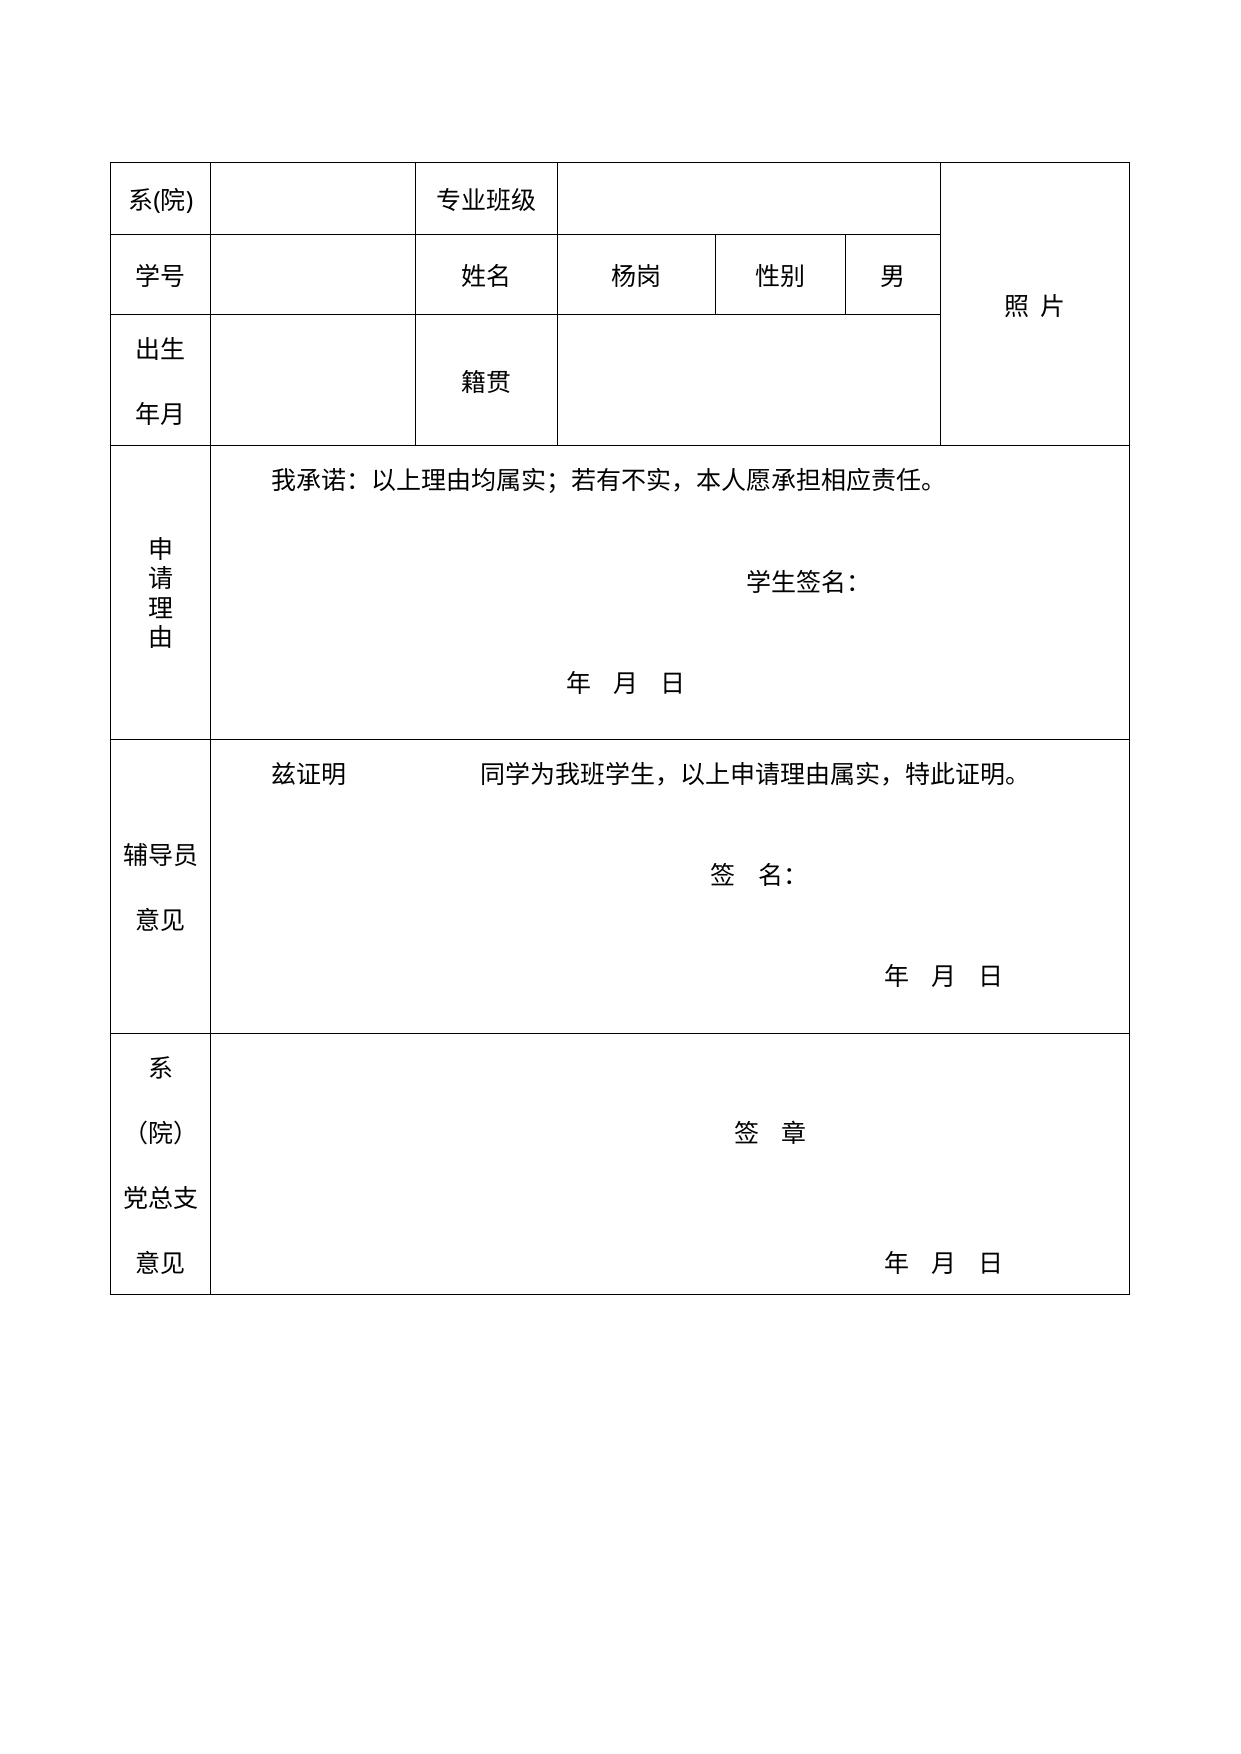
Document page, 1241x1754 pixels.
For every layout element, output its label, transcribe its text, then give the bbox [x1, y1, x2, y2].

table_cell 系（院）党总支意见 [111, 1034, 210, 1294]
table_cell [558, 315, 940, 445]
table_cell [211, 235, 415, 314]
table_cell 我承诺：以上理由均属实；若有不实，本人愿承担相应责任。 学生签名： 年 月 日 [211, 446, 1129, 739]
table_cell 籍贯 [416, 315, 557, 445]
table_cell 杨岗 [558, 235, 715, 314]
table_cell [211, 315, 415, 445]
table_header 照 片 [941, 163, 1129, 445]
table_cell 男 [846, 235, 940, 314]
table_header [211, 163, 415, 234]
table_cell 申请理由 [111, 446, 210, 739]
table_cell 签 章 年 月 日 [211, 1034, 1129, 1294]
table_cell 兹证明 同学为我班学生，以上申请理由属实，特此证明。 签 名： 年 月 日 [211, 740, 1129, 1033]
table_cell 姓名 [416, 235, 557, 314]
table_cell 辅导员意见 [111, 740, 210, 1033]
table_header 系(院) [111, 163, 210, 234]
table_header [558, 163, 940, 234]
table_cell 出生 年月 [111, 315, 210, 445]
table_header 专业班级 [416, 163, 557, 234]
table_cell 学号 [111, 235, 210, 314]
table_cell 性别 [716, 235, 845, 314]
